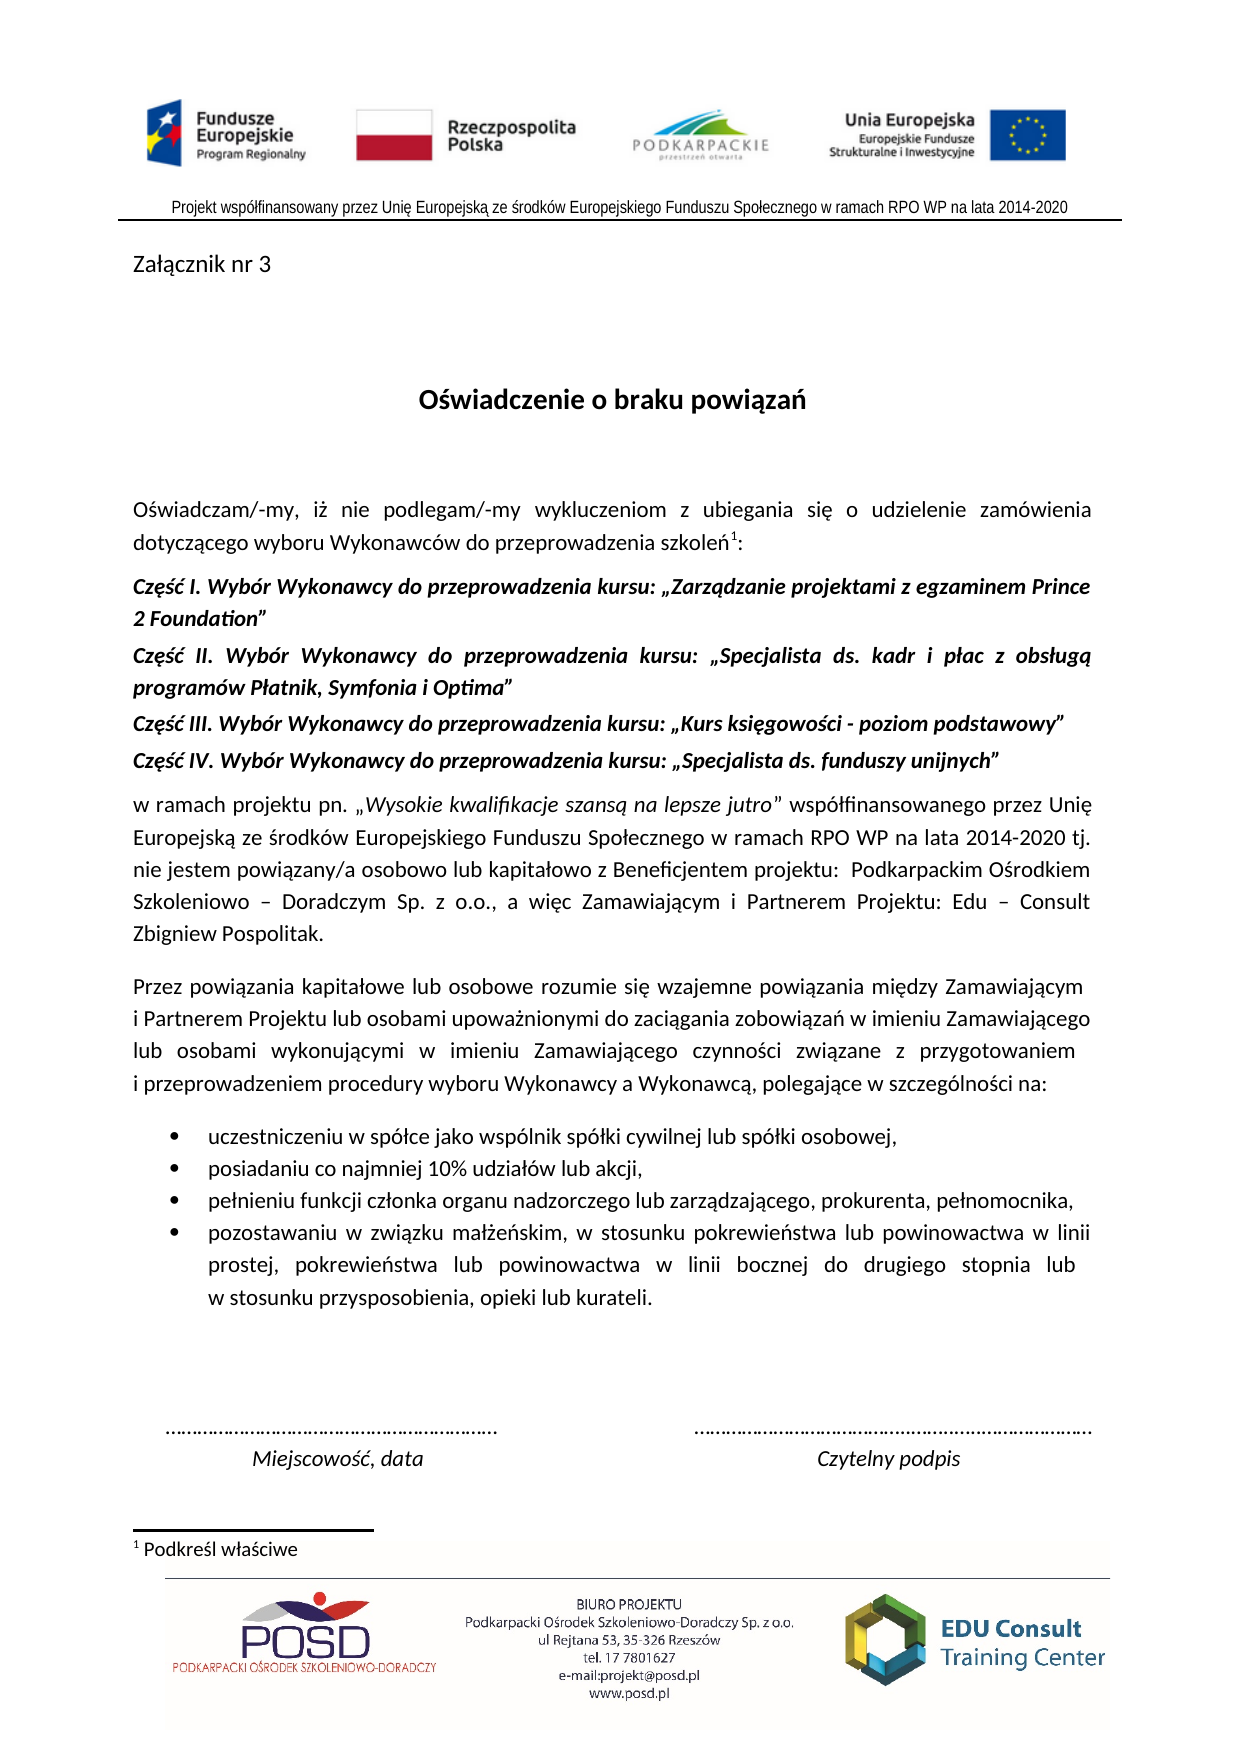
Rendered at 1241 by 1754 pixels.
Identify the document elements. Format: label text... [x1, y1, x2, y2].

list uczestniczeniu w spółce jako wspólnik spółki cywilnej lub spółki osobowej, [170, 1122, 1092, 1150]
list pozostawaniu w związku małżeńskim, w stosunku pokrewieństwa lub powinowactwa w linii prostej, pokrewieństwa lub powinowactwa w linii bocznej do drugiego stopnia lub w stosunku przysposobienia, opieki lub kurateli. [170, 1218, 1092, 1311]
text Przez powiązania kapitałowe lub osobowe rozumie się wzajemne powiązania między Zamawiającym i Partnerem Projektu lub osobami upoważnionymi do zaciągania zobowiązań w imieniu Zamawiającego lub osobami wykonującymi w imieniu Zamawiającego czynności związane z przygotowaniem i przeprowadzeniem procedury wyboru Wykonawcy a Wykonawcą, polegające w szczególności na: [133, 972, 1092, 1097]
list pełnieniu funkcji członka organu nadzorczego lub zarządzającego, prokurenta, pełnomocnika, [170, 1186, 1092, 1214]
text Oświadczam/-my, iż nie podlegam/-my wykluczeniom z ubiegania się o udzielenie zamówienia dotyczącego wyboru Wykonawców do przeprowadzenia szkoleń: [133, 496, 1092, 556]
text Załącznik nr 3 [133, 249, 1092, 279]
picture [133, 89, 1084, 177]
text Część IV. Wybór Wykonawcy do przeprowadzenia kursu: „Specjalista ds. funduszy unijnych” [133, 746, 1092, 774]
picture [165, 1541, 1111, 1730]
list ……………………………………………………… …………………………………..……..…..………………… [162, 1412, 1092, 1440]
list posiadaniu co najmniej 10% udziałów lub akcji, [170, 1154, 1092, 1182]
list Miejscowość, data Czytelny podpis [133, 1444, 1092, 1472]
text Część II. Wybór Wykonawcy do przeprowadzenia kursu: „Specjalista ds. kadr i płac z obsługą programów Płatnik, Symfonia i Optima” [133, 641, 1092, 701]
text Część III. Wybór Wykonawcy do przeprowadzenia kursu: „Kurs księgowości - poziom podstawowy” [133, 709, 1092, 737]
text Oświadczenie o braku powiązań [133, 381, 1092, 416]
text Część I. Wybór Wykonawcy do przeprowadzenia kursu: „Zarządzanie projektami z egzaminem Prince 2 Foundation” [133, 572, 1092, 633]
text w ramach projektu pn. „Wysokie kwalifikacje szansą na lepsze jutro” współfinansowanego przez Unię Europejską ze środków Europejskiego Funduszu Społecznego w ramach RPO WP na lata 2014-2020 tj. nie jestem powiązany/a osobowo lub kapitałowo z Beneficjentem projektu: Podkarpackim Ośrodkiem Szkoleniowo – Doradczym Sp. z o.o., a więc Zamawiającym i Partnerem Projektu: Edu – Consult Zbigniew Pospolitak. [133, 791, 1092, 947]
